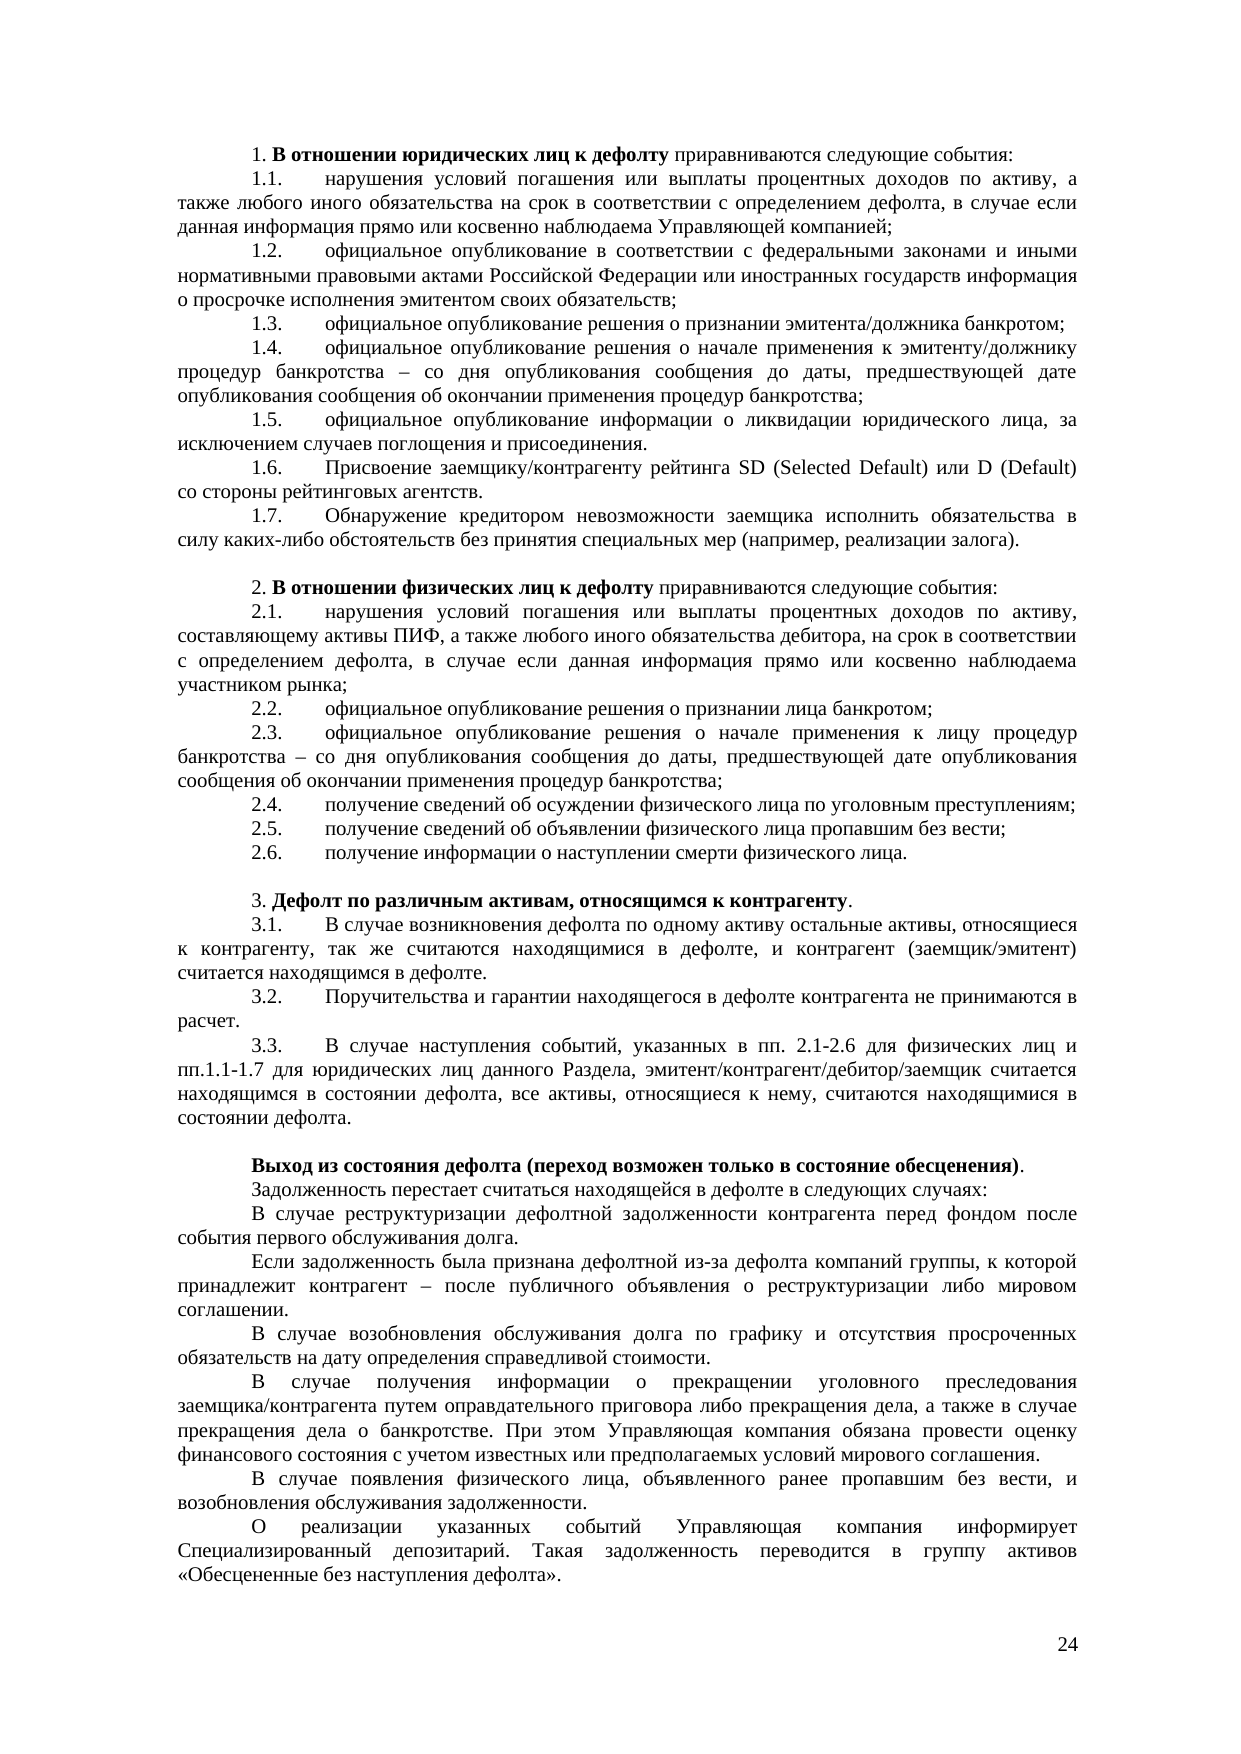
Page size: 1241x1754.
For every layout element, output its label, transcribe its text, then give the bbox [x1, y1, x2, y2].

text В случае получения информации о прекращении уголовного преследования заемщика/контрагента путем оправдательного приговора либо прекращения дела, а также в случае прекращения дела о банкротстве. При этом Управляющая компания обязана провести оценку финансового состояния с учетом известных или предполагаемых условий мирового соглашения. [177, 1369, 1078, 1466]
text 1.1. нарушения условий погашения или выплаты процентных доходов по активу, а также любого иного обязательства на срок в соответствии с определением дефолта, в случае если данная информация прямо или косвенно наблюдаема Управляющей компанией; [177, 166, 1078, 238]
text Выход из состояния дефолта (переход возможен только в состояние обесценения). [177, 1153, 1078, 1177]
text 2.3. официальное опубликование решения о начале применения к лицу процедур банкротства – со дня опубликования сообщения до даты, предшествующей дате опубликования сообщения об окончании применения процедур банкротства; [177, 720, 1078, 792]
text 1.2. официальное опубликование в соответствии с федеральными законами и иными нормативными правовыми актами Российской Федерации или иностранных государств информация о просрочке исполнения эмитентом своих обязательств; [177, 238, 1078, 311]
text Если задолженность была признана дефолтной из-за дефолта компаний группы, к которой принадлежит контрагент – после публичного объявления о реструктуризации либо мировом соглашении. [177, 1249, 1078, 1321]
list Обнаружение кредитором невозможности заемщика исполнить обязательства в силу каких-либо обстоятельств без принятия специальных мер (например, реализации залога). [177, 503, 1078, 551]
text В случае появления физического лица, объявленного ранее пропавшим без вести, и возобновления обслуживания задолженности. [177, 1466, 1078, 1514]
text 1. В отношении юридических лиц к дефолту приравниваются следующие события: [177, 142, 1078, 166]
text 3.1. В случае возникновения дефолта по одному активу остальные активы, относящиеся к контрагенту, так же считаются находящимися в дефолте, и контрагент (заемщик/эмитент) считается находящимся в дефолте. [177, 912, 1078, 984]
text 1.5. официальное опубликование информации о ликвидации юридического лица, за исключением случаев поглощения и присоединения. [177, 407, 1078, 455]
text 3.2. Поручительства и гарантии находящегося в дефолте контрагента не принимаются в расчет. [177, 984, 1078, 1032]
list Присвоение заемщику/контрагенту рейтинга SD (Selected Default) или D (Default) со стороны рейтинговых агентств. [177, 455, 1078, 503]
text 3.3. В случае наступления событий, указанных в пп. 2.1-2.6 для физических лиц и пп.1.1-1.7 для юридических лиц данного Раздела, эмитент/контрагент/дебитор/заемщик считается находящимся в состоянии дефолта, все активы, относящиеся к нему, считаются находящимися в состоянии дефолта. [177, 1032, 1078, 1129]
text 2.2. официальное опубликование решения о признании лица банкротом; [177, 696, 1078, 720]
text О реализации указанных событий Управляющая компания информирует Специализированный депозитарий. Такая задолженность переводится в группу активов «Обесцененные без наступления дефолта». [177, 1514, 1078, 1586]
text 2.5. получение сведений об объявлении физического лица пропавшим без вести; [177, 816, 1078, 840]
text 2.6. получение информации о наступлении смерти физического лица. [177, 840, 1078, 864]
text 3. Дефолт по различным активам, относящимся к контрагенту. [177, 888, 1078, 912]
text 2. В отношении физических лиц к дефолту приравниваются следующие события: [177, 575, 1078, 599]
text Задолженность перестает считаться находящейся в дефолте в следующих случаях: [177, 1177, 1078, 1201]
text 2.1. нарушения условий погашения или выплаты процентных доходов по активу, составляющему активы ПИФ, а также любого иного обязательства дебитора, на срок в соответствии с определением дефолта, в случае если данная информация прямо или косвенно наблюдаема участником рынка; [177, 599, 1078, 696]
text 1.4. официальное опубликование решения о начале применения к эмитенту/должнику процедур банкротства – со дня опубликования сообщения до даты, предшествующей дате опубликования сообщения об окончании применения процедур банкротства; [177, 335, 1078, 407]
text В случае реструктуризации дефолтной задолженности контрагента перед фондом после события первого обслуживания долга. [177, 1201, 1078, 1249]
text В случае возобновления обслуживания долга по графику и отсутствия просроченных обязательств на дату определения справедливой стоимости. [177, 1321, 1078, 1369]
text 1.3. официальное опубликование решения о признании эмитента/должника банкротом; [177, 311, 1078, 335]
text 2.4. получение сведений об осуждении физического лица по уголовным преступлениям; [177, 792, 1078, 816]
